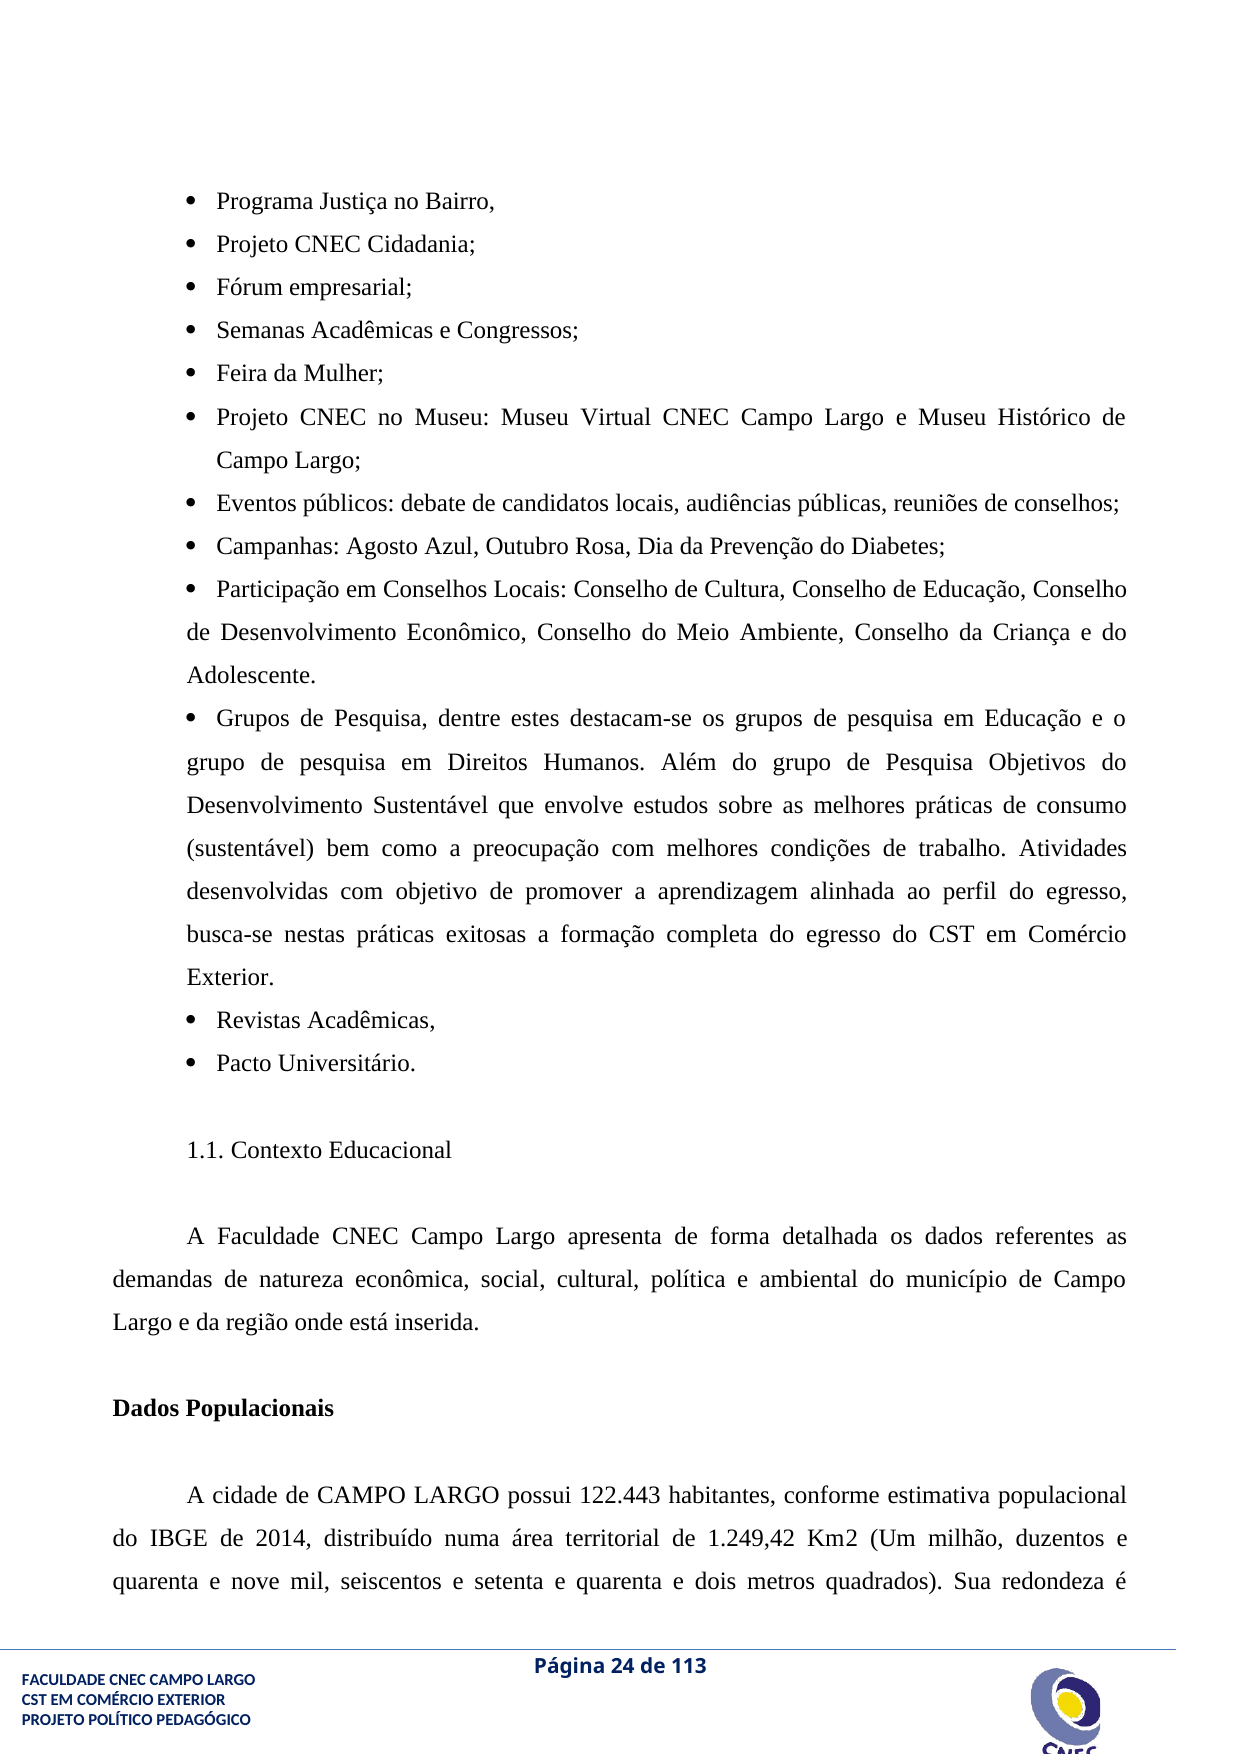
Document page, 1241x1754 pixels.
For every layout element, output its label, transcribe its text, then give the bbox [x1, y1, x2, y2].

list Pacto Universitário. [186, 1048, 1128, 1077]
subtitle Contexto Educacional [186, 1135, 1128, 1163]
list Fórum empresarial; [186, 272, 1128, 301]
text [112, 1480, 1128, 1595]
subtitle Dados Populacionais [112, 1393, 1128, 1422]
list Feira da Mulher; [186, 358, 1128, 387]
list Projeto CNEC Cidadania; [186, 229, 1128, 258]
list Campanhas: Agosto Azul, Outubro Rosa, Dia da Prevenção do Diabetes; [186, 531, 1128, 560]
text A Faculdade CNEC Campo Largo apresenta de forma detalhada os dados referentes as demandas de natureza econômica, social, cultural, política e ambiental do município de Campo Largo e da região onde está inserida. [112, 1221, 1128, 1336]
list Semanas Acadêmicas e Congressos; [186, 315, 1128, 344]
picture [1030, 1668, 1100, 1754]
list Revistas Acadêmicas, [186, 1005, 1128, 1034]
list Programa Justiça no Bairro, [186, 186, 1128, 215]
list Eventos públicos: debate de candidatos locais, audiências públicas, reuniões de conselhos; [186, 488, 1128, 517]
list Grupos de Pesquisa, dentre estes destacam-se os grupos de pesquisa em Educação e o grupo de pesquisa em Direitos Humanos. Além do grupo de Pesquisa Objetivos do Desenvolvimento Sustentável que envolve estudos sobre as melhores práticas de consumo (sustentável) bem como a preocupação com melhores condições de trabalho. Atividades desenvolvidas com objetivo de promover a aprendizagem alinhada ao perfil do egresso, busca-se nestas práticas exitosas a formação completa do egresso do CST em Comércio Exterior. [186, 703, 1128, 991]
list Projeto CNEC no Museu: Museu Virtual CNEC Campo Largo e Museu Histórico de Campo Largo; [186, 402, 1128, 473]
list Participação em Conselhos Locais: Conselho de Cultura, Conselho de Educação, Conselho de Desenvolvimento Econômico, Conselho do Meio Ambiente, Conselho da Criança e do Adolescente. [186, 574, 1128, 689]
